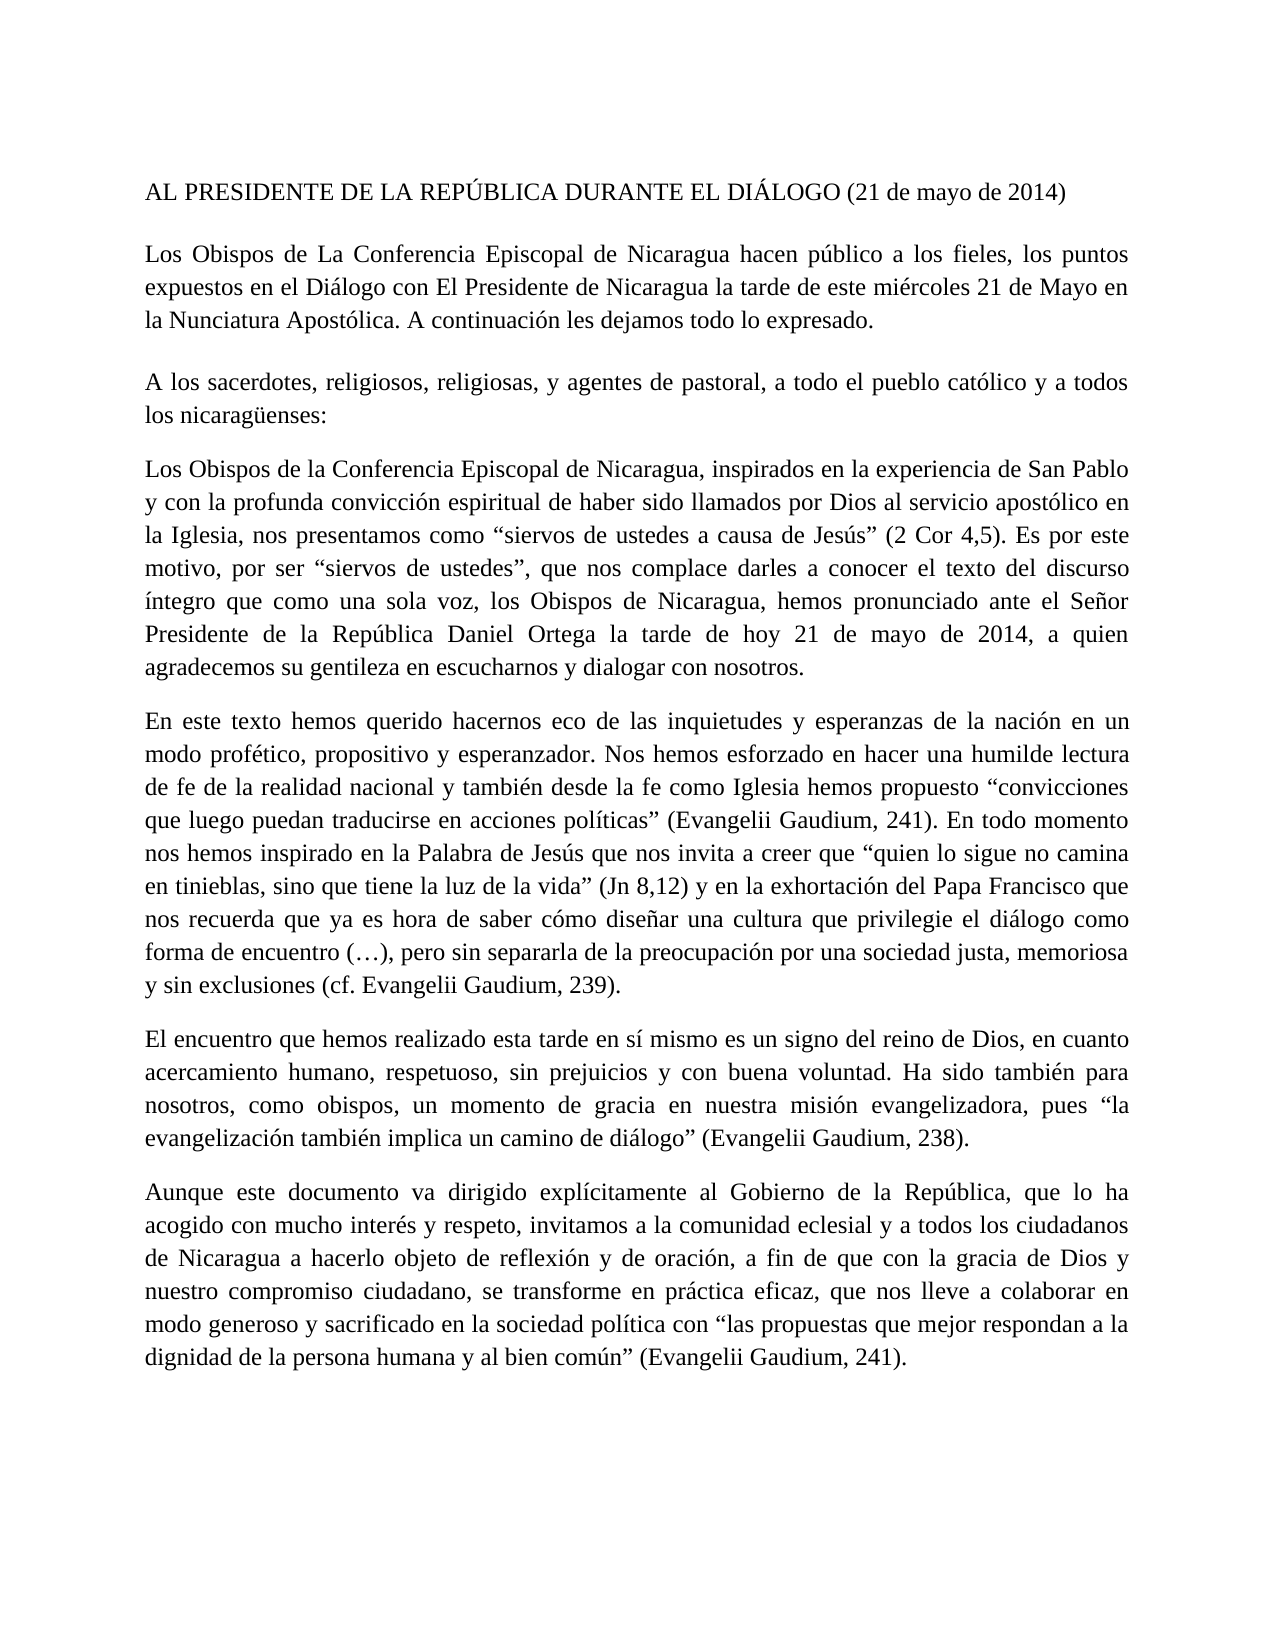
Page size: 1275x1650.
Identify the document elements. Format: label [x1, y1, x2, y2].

table_header [133, 148, 1142, 1449]
